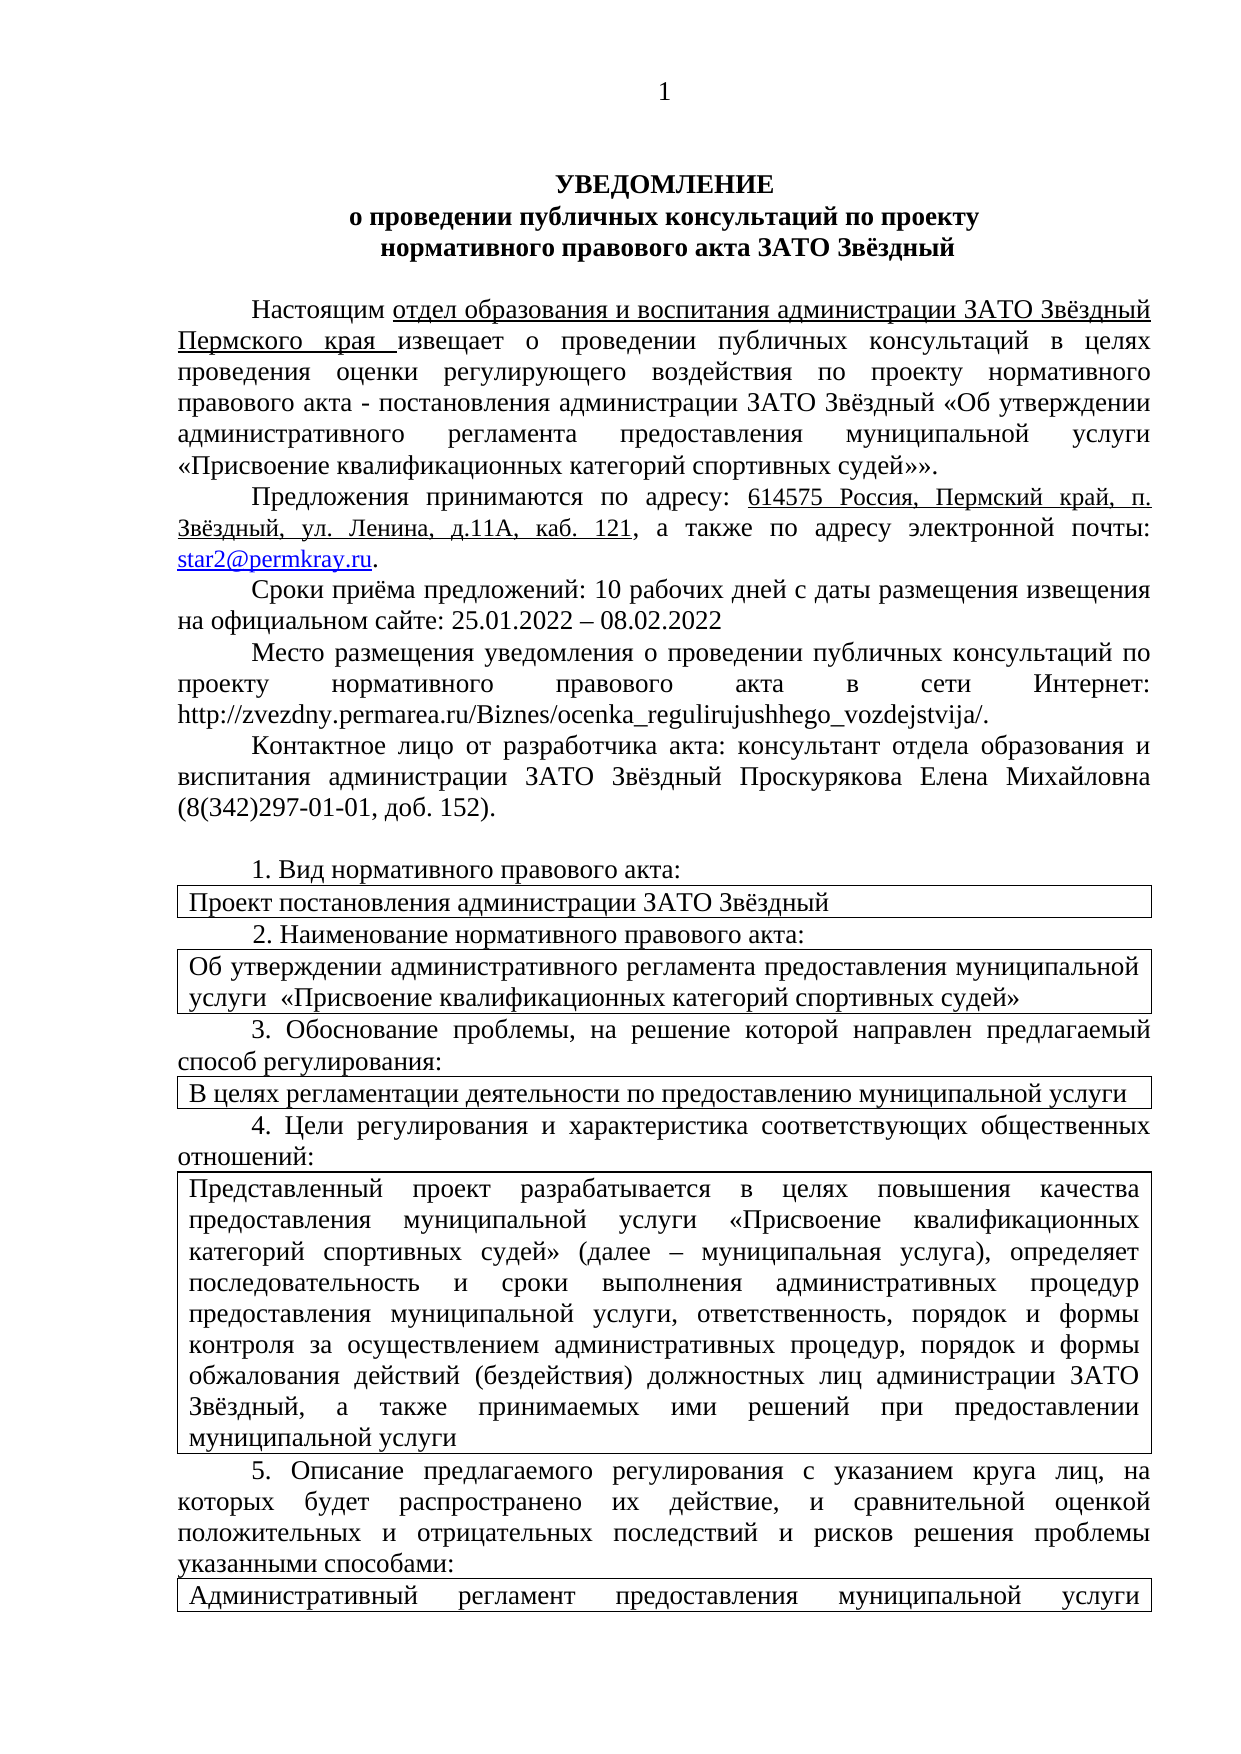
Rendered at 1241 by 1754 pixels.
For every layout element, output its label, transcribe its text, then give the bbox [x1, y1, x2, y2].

table_header Об утверждении административного регламента предоставления муниципальной услуги «Присвоение квалификационных категорий спортивных судей» [178, 950, 1151, 1012]
text Контактное лицо от разработчика акта: консультант отдела образования и виспитания администрации ЗАТО Звёздный Проскурякова Елена Михайловна (8(342)297-01-01, доб. 152). [177, 729, 1152, 822]
text 3. Обоснование проблемы, на решение которой направлен предлагаемый способ регулирования: [177, 1014, 1152, 1076]
text Предложения принимаются по адресу: 614575 Россия, Пермский край, п. Звёздный, ул. Ленина, д.11А, каб. 121, а также по адресу электронной почты: star2@permkray.ru. [177, 480, 1152, 573]
text Сроки приёма предложений: 10 рабочих дней с даты размещения извещения на официальном сайте: 25.01.2022 – 08.02.2022 [177, 573, 1152, 636]
text нормативного правового акта ЗАТО Звёздный [177, 231, 1152, 262]
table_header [178, 1579, 1151, 1611]
text 5. Описание предлагаемого регулирования с указанием круга лиц, на которых будет распространено их действие, и сравнительной оценкой положительных и отрицательных последствий и рисков решения проблемы указанными способами: [177, 1454, 1152, 1578]
text 2. Наименование нормативного правового акта: [177, 918, 1152, 949]
table_header Проект постановления администрации ЗАТО Звёздный [178, 886, 1151, 917]
text 4. Цели регулирования и характеристика соответствующих общественных отношений: [177, 1109, 1152, 1171]
table_header Представленный проект разрабатывается в целях повышения качества предоставления муниципальной услуги «Присвоение квалификационных категорий спортивных судей» (далее – муниципальная услуга), определяет последовательность и сроки выполнения административных процедур предоставления муниципальной услуги, ответственность, порядок и формы контроля за осуществлением административных процедур, порядок и формы обжалования действий (бездействия) должностных лиц администрации ЗАТО Звёздный, а также принимаемых ими решений при предоставлении муниципальной услуги [178, 1173, 1151, 1453]
text Настоящим отдел образования и воспитания администрации ЗАТО Звёздный Пермского края извещает о проведении публичных консультаций в целях проведения оценки регулирующего воздействия по проекту нормативного правового акта - постановления администрации ЗАТО Звёздный «Об утверждении административного регламента предоставления муниципальной услуги «Присвоение квалификационных категорий спортивных судей»». [177, 293, 1152, 480]
table_header В целях регламентации деятельности по предоставлению муниципальной услуги [178, 1077, 1151, 1108]
text УВЕДОМЛЕНИЕ [177, 168, 1152, 199]
text о проведении публичных консультаций по проекту [177, 199, 1152, 231]
text Место размещения уведомления о проведении публичных консультаций по проекту нормативного правового акта в сети Интернет: http://zvezdny.permarea.ru/Biznes/ocenka_regulirujushhego_vozdejstvija/. [177, 636, 1152, 729]
text 1. Вид нормативного правового акта: [177, 854, 1152, 885]
